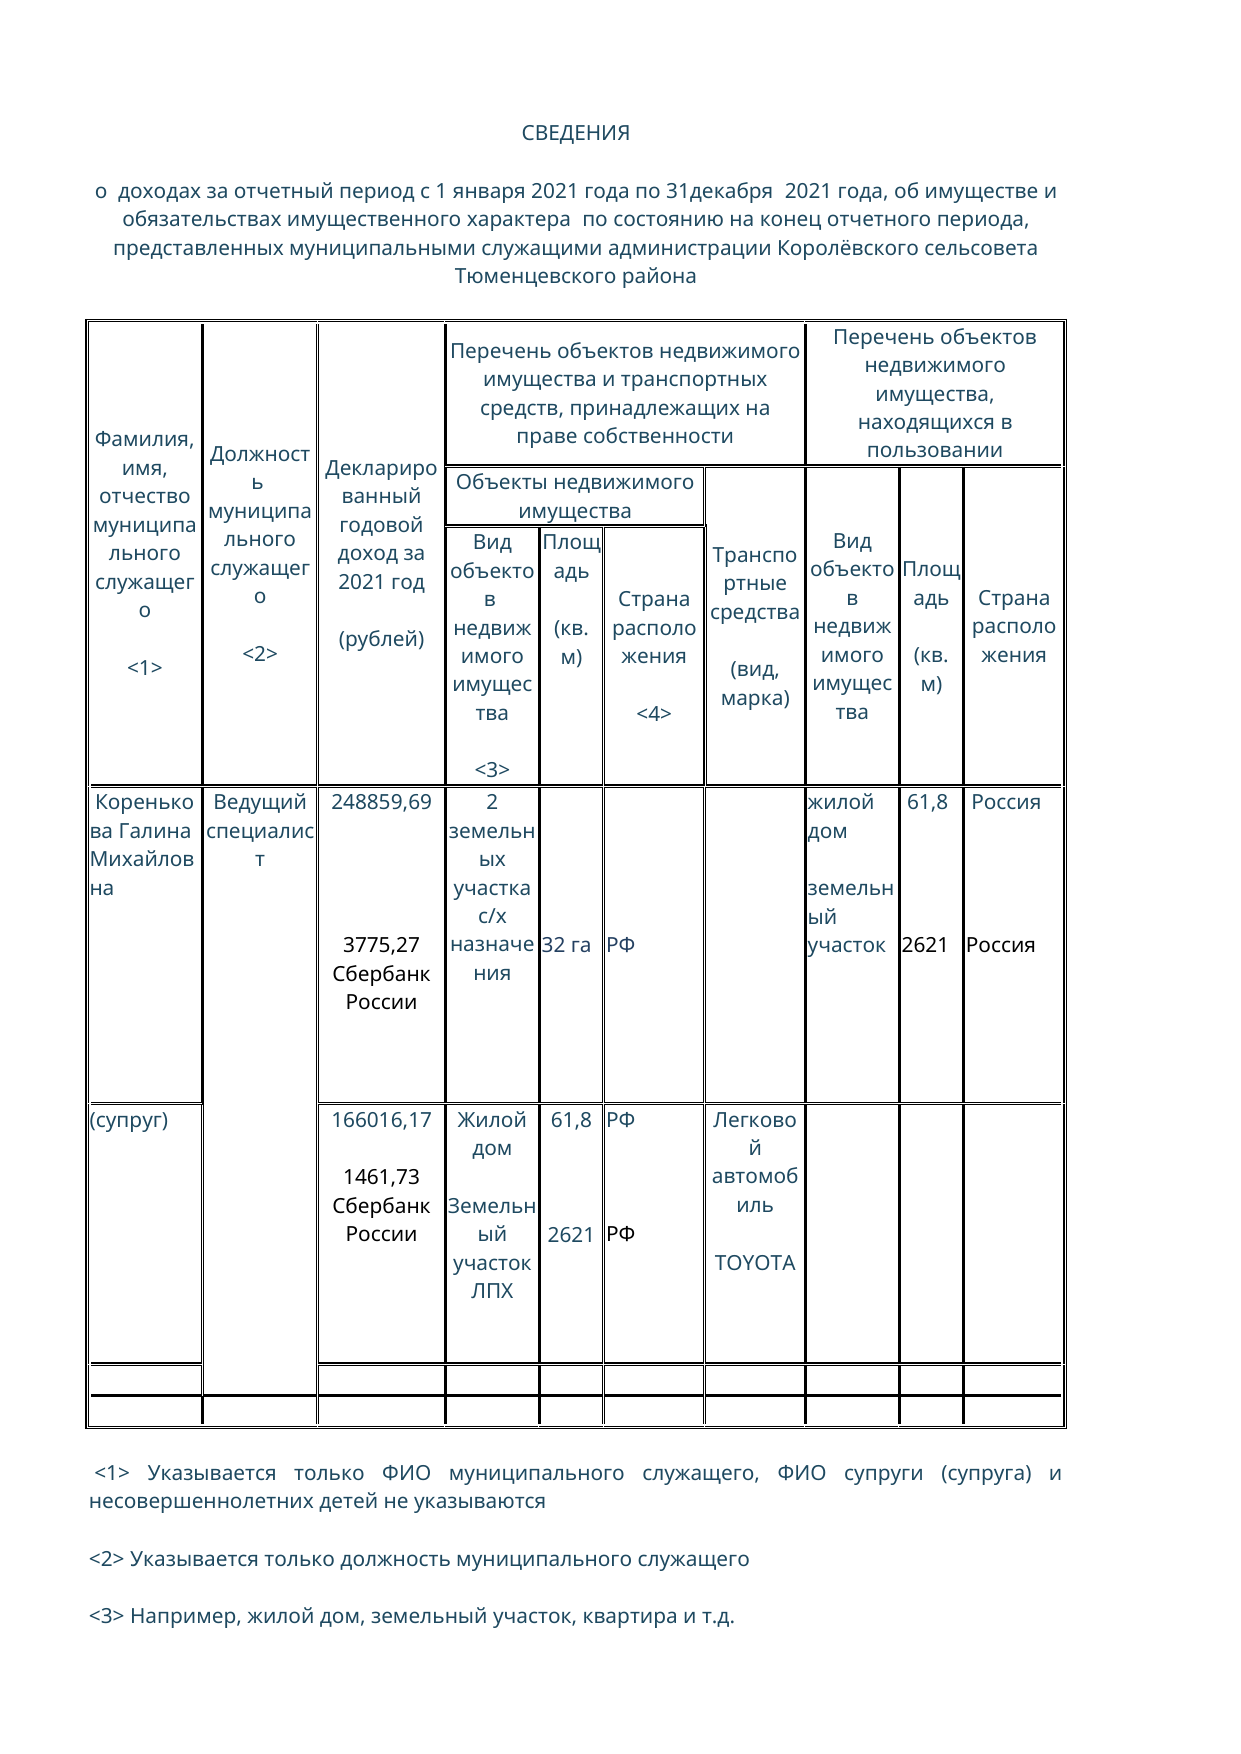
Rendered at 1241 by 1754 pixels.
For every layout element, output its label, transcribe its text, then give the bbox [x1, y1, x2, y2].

table_cell [89, 1362, 201, 1394]
table_cell (супруг) [87, 1102, 202, 1362]
table_header Перечень объектов недвижимого имущества, находящихся в пользовании [805, 322, 1063, 464]
table_cell 61,8 2621 [541, 1105, 602, 1362]
table_cell Вид объектов недвижимого имущества <3> [447, 528, 538, 784]
table_header Должность муниципального служащего <2> [202, 322, 318, 784]
table_cell Вид объектов недвижимого имущества [807, 468, 898, 784]
table_cell [965, 1362, 1064, 1394]
table_cell 61,8 2621 [901, 788, 962, 1102]
table_cell [706, 788, 804, 1102]
table_cell 2 земельных участка с/х назначения [447, 788, 538, 1102]
text <2> Указывается только должность муниципального служащего [89, 1544, 1063, 1572]
text о доходах за отчетный период с 1 января 2021 года по 31декабря 2021 года, об имуществе и обязательствах имущественного характера по состоянию на конец отчетного периода, представленных муниципальными служащими администрации Королёвского сельсовета Тюменцевского района [89, 176, 1063, 289]
table_cell Площадь (кв. м) [901, 468, 962, 784]
table_cell [901, 1366, 962, 1394]
table_cell Страна расположения [965, 464, 1064, 784]
table_cell [447, 1366, 538, 1394]
table_cell [805, 1397, 899, 1426]
text <1> Указывается только ФИО муниципального служащего, ФИО супруги (супруга) и несовершеннолетних детей не указываются [89, 1458, 1063, 1515]
table_cell жилой дом земельный участок [807, 788, 898, 1102]
table_cell [445, 1397, 539, 1426]
table_cell Легковой автомобиль TOYOTA [706, 1105, 804, 1362]
table_cell [541, 1366, 602, 1394]
text <3> Например, жилой дом, земельный участок, квартира и т.д. [89, 1602, 1063, 1630]
table_cell [89, 1394, 202, 1426]
table_cell [706, 1366, 804, 1394]
table_cell 248859,69 3775,27 Сбербанк России [319, 788, 444, 1102]
table_cell [202, 1397, 318, 1426]
table_cell Россия Россия [965, 784, 1064, 1102]
table_cell [318, 1397, 445, 1426]
table_cell [899, 1397, 963, 1426]
table_cell РФ РФ [605, 1105, 703, 1362]
table_cell РФ [605, 788, 703, 1102]
table_cell [539, 1397, 603, 1426]
table_cell Объекты недвижимого имущества [447, 468, 703, 524]
table_cell Площадь (кв. м) [541, 528, 602, 784]
table_cell [807, 1366, 898, 1394]
table_header Фамилия, имя, отчество муниципального служащего <1> [89, 322, 202, 784]
table_cell Ведущий специалист [204, 788, 316, 1394]
table_cell [963, 1394, 1063, 1426]
table_header Перечень объектов недвижимого имущества и транспортных средств, принадлежащих на праве собственности [445, 320, 805, 464]
table_cell Транспортные средства (вид, марка) [706, 468, 804, 784]
table_cell 166016,17 1461,73 Сбербанк России [319, 1105, 444, 1362]
table_cell [901, 1105, 962, 1362]
table_cell 32 га [541, 788, 602, 1102]
table_cell [705, 1397, 805, 1426]
table_cell [604, 1397, 705, 1426]
table_cell [605, 1366, 703, 1394]
table_header Декларированный годовой доход за 2021 год (рублей) [318, 320, 445, 784]
table_cell [807, 1105, 898, 1362]
text СВЕДЕНИЯ [89, 118, 1063, 147]
table_cell Жилой дом Земельный участок ЛПХ [447, 1105, 538, 1362]
table_cell Страна расположения <4> [605, 528, 703, 784]
table_cell Коренькова Галина Михайловна [89, 784, 201, 1102]
table_cell [963, 1102, 1065, 1362]
table_cell [319, 1366, 444, 1394]
